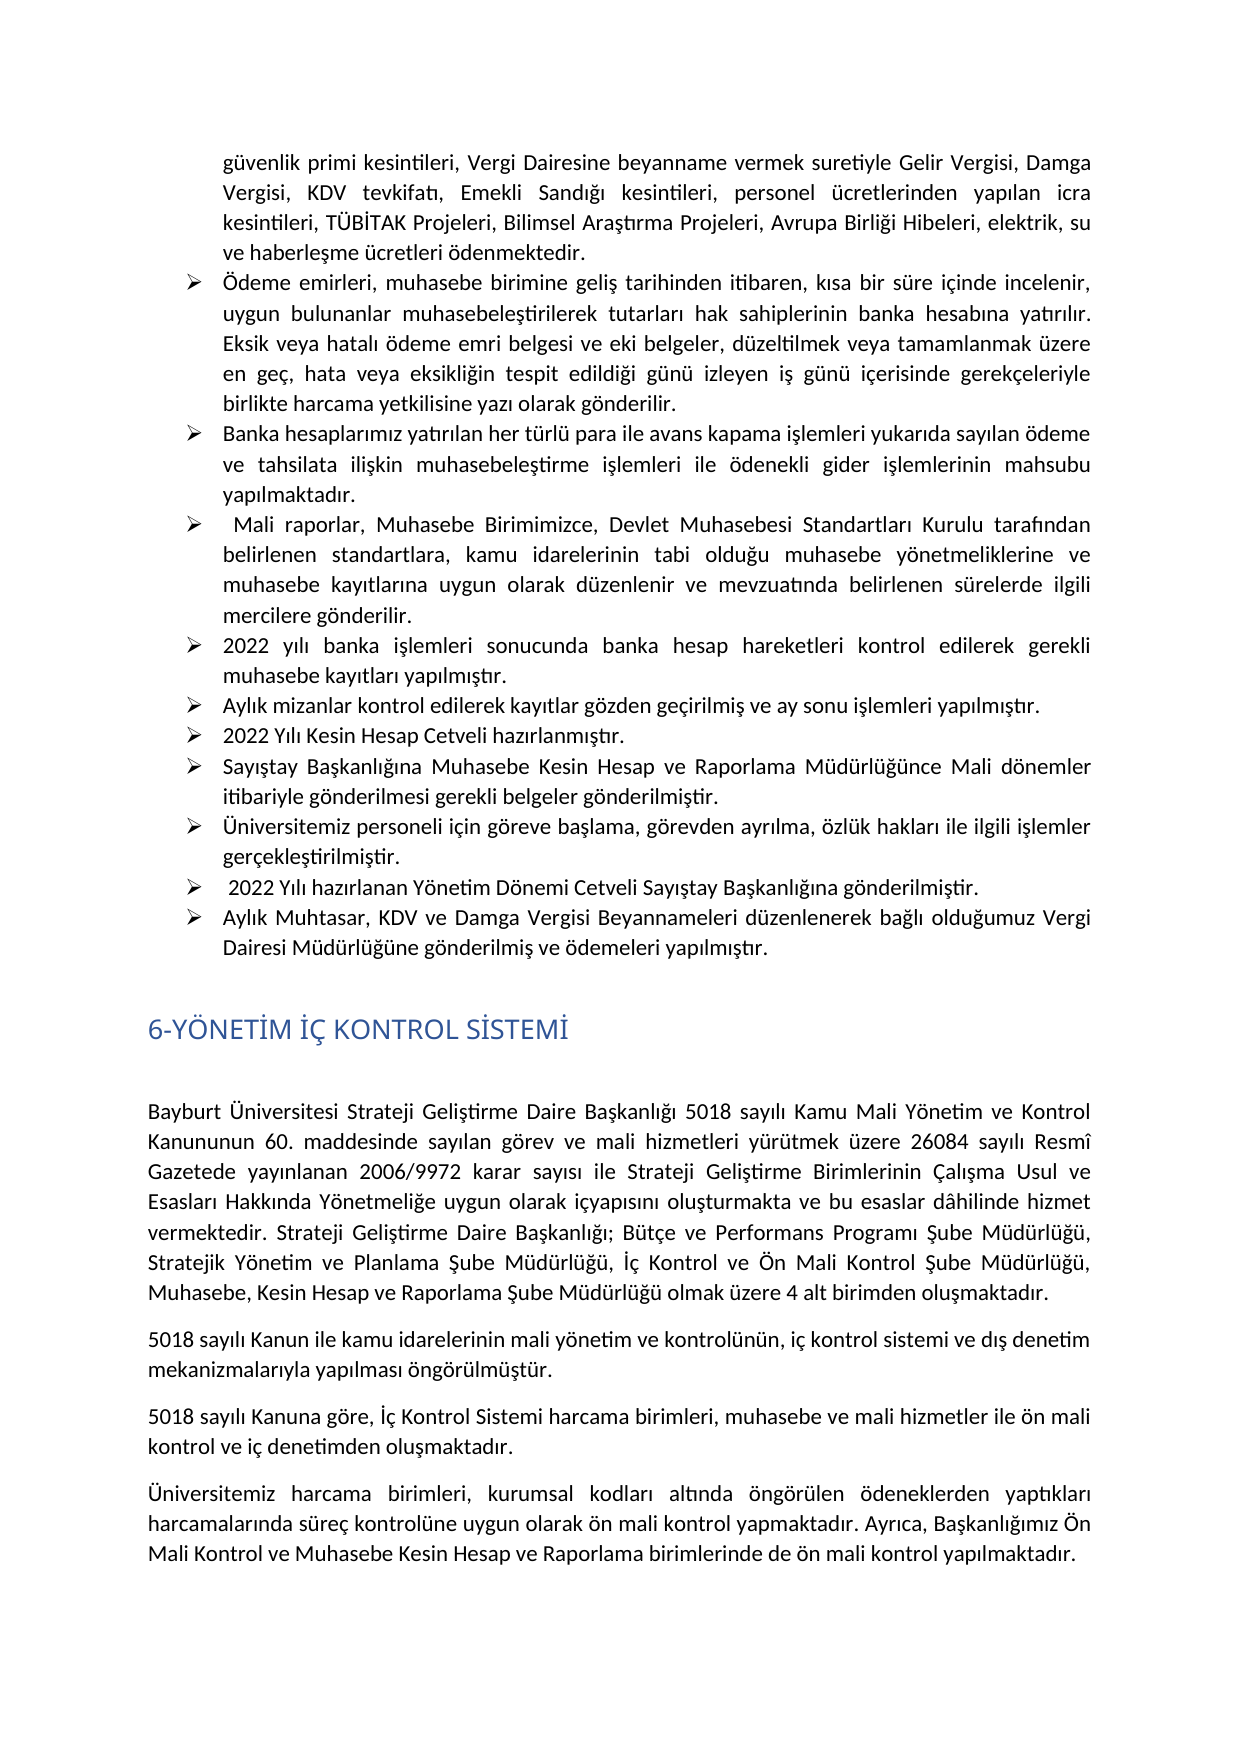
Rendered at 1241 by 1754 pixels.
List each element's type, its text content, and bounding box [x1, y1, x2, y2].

list Aylık mizanlar kontrol edilerek kayıtlar gözden geçirilmiş ve ay sonu işlemleri yapılmıştır. [185, 691, 1093, 719]
list Sayıştay Başkanlığına Muhasebe Kesin Hesap ve Raporlama Müdürlüğünce Mali dönemler itibariyle gönderilmesi gerekli belgeler gönderilmiştir. [185, 752, 1093, 810]
list Üniversitemiz personeli için göreve başlama, görevden ayrılma, özlük hakları ile ilgili işlemler gerçekleştirilmiştir. [185, 812, 1093, 870]
text Bayburt Üniversitesi Strateji Geliştirme Daire Başkanlığı 5018 sayılı Kamu Mali Yönetim ve Kontrol Kanununun 60. maddesinde sayılan görev ve mali hizmetleri yürütmek üzere 26084 sayılı Resmî Gazetede yayınlanan 2006/9972 karar sayısı ile Strateji Geliştirme Birimlerinin Çalışma Usul ve Esasları Hakkında Yönetmeliğe uygun olarak içyapısını oluşturmakta ve bu esaslar dâhilinde hizmet vermektedir. Strateji Geliştirme Daire Başkanlığı; Bütçe ve Performans Programı Şube Müdürlüğü, Stratejik Yönetim ve Planlama Şube Müdürlüğü, İç Kontrol ve Ön Mali Kontrol Şube Müdürlüğü, Muhasebe, Kesin Hesap ve Raporlama Şube Müdürlüğü olmak üzere 4 alt birimden oluşmaktadır. [148, 1097, 1093, 1306]
list Aylık Muhtasar, KDV ve Damga Vergisi Beyannameleri düzenlenerek bağlı olduğumuz Vergi Dairesi Müdürlüğüne gönderilmiş ve ödemeleri yapılmıştır. [185, 903, 1093, 961]
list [185, 148, 1093, 266]
subtitle 6-YÖNETİM İÇ KONTROL SİSTEMİ [148, 1010, 1093, 1047]
list Ödeme emirleri, muhasebe birimine geliş tarihinden itibaren, kısa bir süre içinde incelenir, uygun bulunanlar muhasebeleştirilerek tutarları hak sahiplerinin banka hesabına yatırılır. Eksik veya hatalı ödeme emri belgesi ve eki belgeler, düzeltilmek veya tamamlanmak üzere en geç, hata veya eksikliğin tespit edildiği günü izleyen iş günü içerisinde gerekçeleriyle birlikte harcama yetkilisine yazı olarak gönderilir. [185, 268, 1093, 417]
list 2022 yılı banka işlemleri sonucunda banka hesap hareketleri kontrol edilerek gerekli muhasebe kayıtları yapılmıştır. [185, 631, 1093, 689]
text 5018 sayılı Kanuna göre, İç Kontrol Sistemi harcama birimleri, muhasebe ve mali hizmetler ile ön mali kontrol ve iç denetimden oluşmaktadır. [148, 1402, 1093, 1460]
list Banka hesaplarımız yatırılan her türlü para ile avans kapama işlemleri yukarıda sayılan ödeme ve tahsilata ilişkin muhasebeleştirme işlemleri ile ödenekli gider işlemlerinin mahsubu yapılmaktadır. [185, 419, 1093, 508]
text Üniversitemiz harcama birimleri, kurumsal kodları altında öngörülen ödeneklerden yaptıkları harcamalarında süreç kontrolüne uygun olarak ön mali kontrol yapmaktadır. Ayrıca, Başkanlığımız Ön Mali Kontrol ve Muhasebe Kesin Hesap ve Raporlama birimlerinde de ön mali kontrol yapılmaktadır. [148, 1479, 1093, 1567]
text 5018 sayılı Kanun ile kamu idarelerinin mali yönetim ve kontrolünün, iç kontrol sistemi ve dış denetim mekanizmalarıyla yapılması öngörülmüştür. [148, 1325, 1093, 1383]
list 2022 Yılı Kesin Hesap Cetveli hazırlanmıştır. [185, 722, 1093, 749]
list Mali raporlar, Muhasebe Birimimizce, Devlet Muhasebesi Standartları Kurulu tarafından belirlenen standartlara, kamu idarelerinin tabi olduğu muhasebe yönetmeliklerine ve muhasebe kayıtlarına uygun olarak düzenlenir ve mevzuatında belirlenen sürelerde ilgili mercilere gönderilir. [185, 510, 1093, 629]
list 2022 Yılı hazırlanan Yönetim Dönemi Cetveli Sayıştay Başkanlığına gönderilmiştir. [185, 873, 1093, 901]
